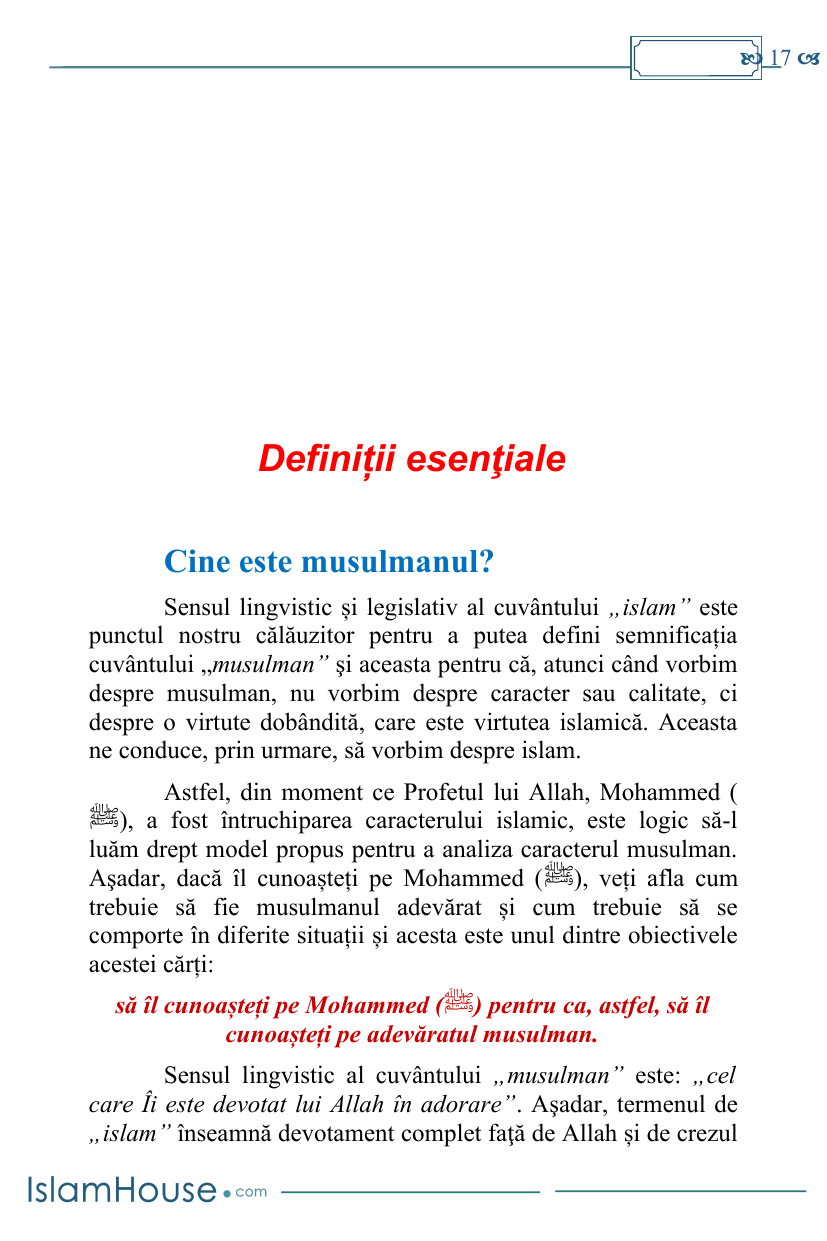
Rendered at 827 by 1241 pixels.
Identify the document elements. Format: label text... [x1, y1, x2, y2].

picture [20, 1171, 541, 1209]
picture [548, 1170, 807, 1208]
text Cine este musulmanul? [89, 541, 738, 579]
text Definiții esenţiale [89, 437, 738, 480]
text să îl cunoașteți pe Mohammed (ﷺ) pentru ca, astfel, să îl cunoașteți pe adevăratul musulman. [89, 991, 738, 1048]
text Astfel, din moment ce Profetul lui Allah, Mohammed (ﷺ), a fost întruchiparea caracterului islamic, este logic să-l luăm drept model propus pentru a analiza caracterul musulman. Aşadar, dacă îl cunoașteți pe Mohammed (ﷺ), veți afla cum trebuie să fie musulmanul adevărat și cum trebuie să se comporte în diferite situații și acesta este unul dintre obiectivele acestei cărți: [89, 777, 738, 978]
text Sensul lingvistic și legislativ al cuvântului „islam” este punctul nostru călăuzitor pentru a putea defini semnificația cuvântului „musulman” şi aceasta pentru că, atunci când vorbim despre musulman, nu vorbim despre caracter sau calitate, ci despre o virtute dobândită, care este virtutea islamică. Aceasta ne conduce, prin urmare, să vorbim despre islam. [89, 592, 738, 764]
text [89, 1061, 738, 1147]
